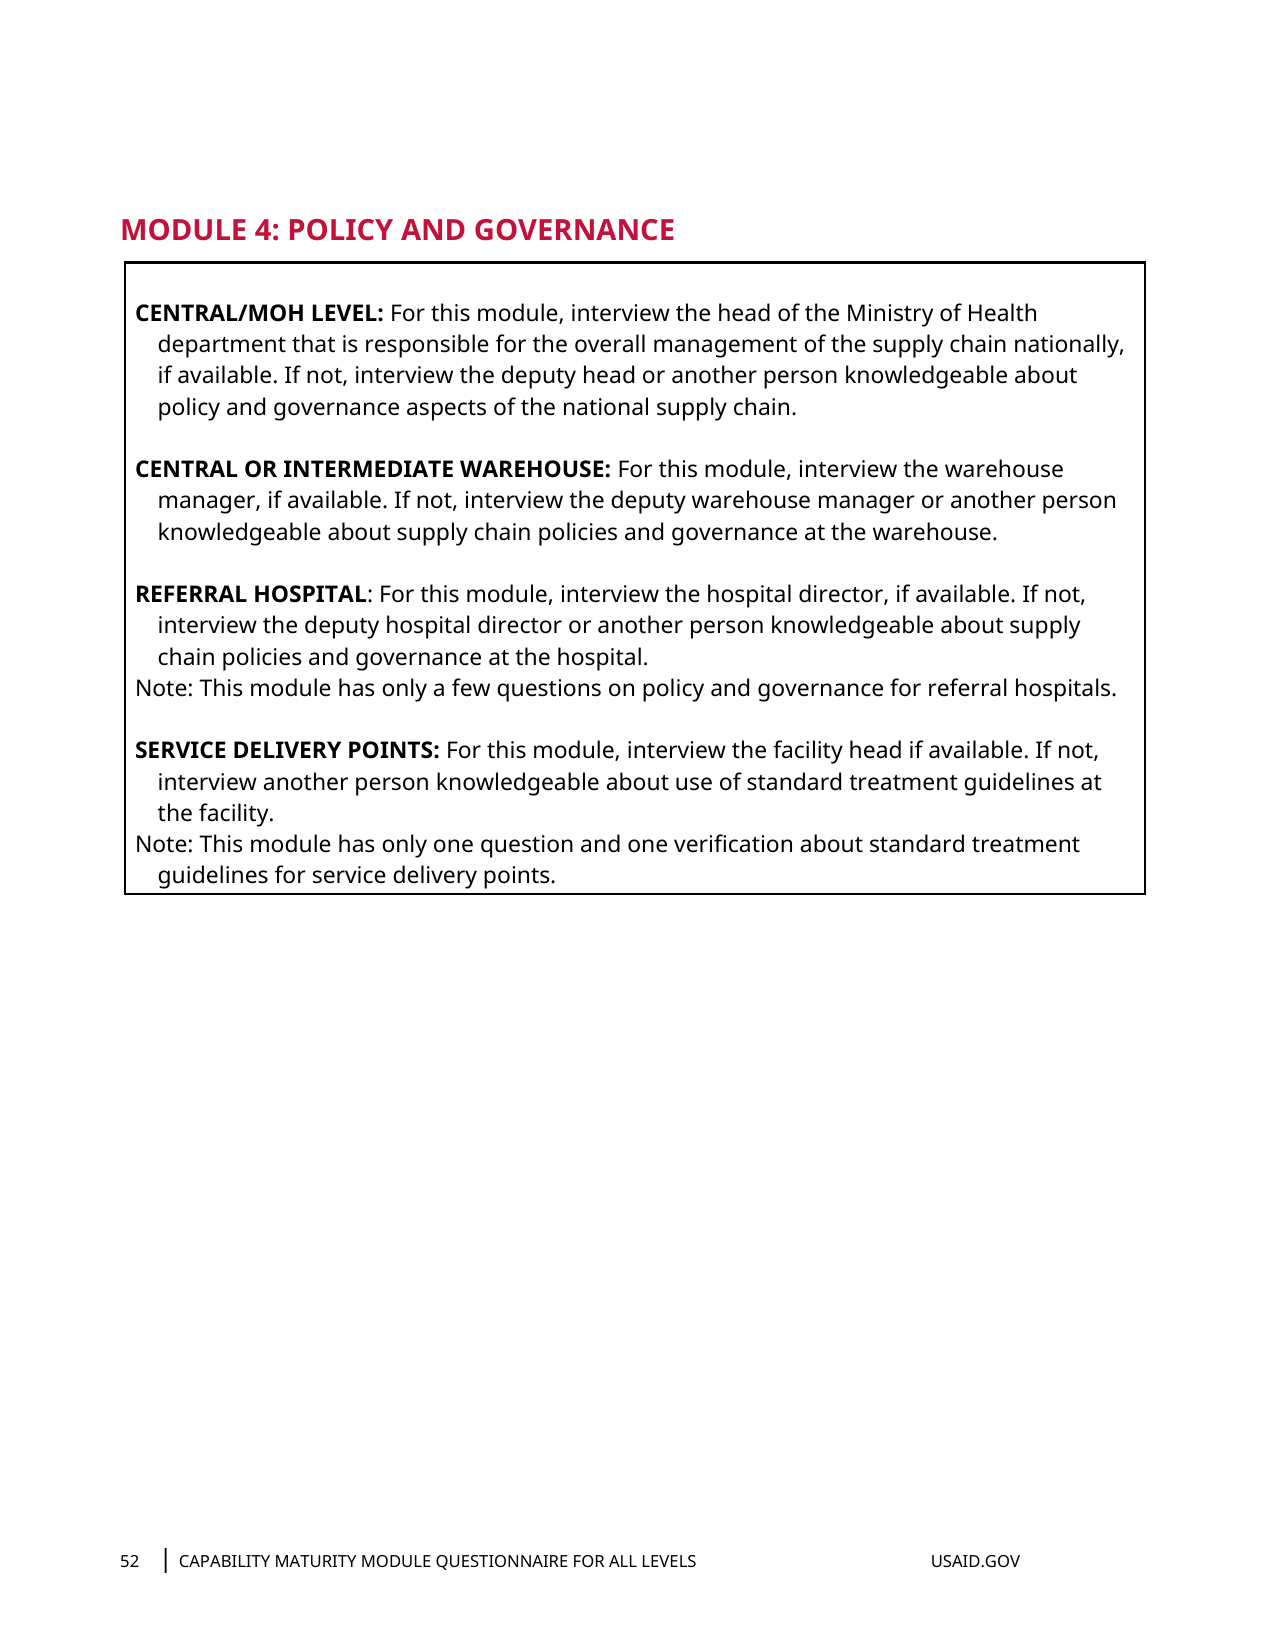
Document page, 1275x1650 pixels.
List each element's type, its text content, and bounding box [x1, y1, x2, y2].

text CENTRAL OR INTERMEDIATE WAREHOUSE: For this module, interview the warehouse manager, if available. If not, interview the deputy warehouse manager or another person knowledgeable about supply chain policies and governance at the warehouse. [126, 449, 1144, 547]
text REFERRAL HOSPITAL: For this module, interview the hospital director, if available. If not, interview the deputy hospital director or another person knowledgeable about supply chain policies and governance at the hospital. [126, 574, 1144, 668]
text CENTRAL/MOH LEVEL: For this module, interview the head of the Ministry of Health department that is responsible for the overall management of the supply chain nationally, if available. If not, interview the deputy head or another person knowledgeable about policy and governance aspects of the national supply chain. [126, 293, 1144, 422]
subtitle Module 4: Policy and Governance [120, 209, 1152, 249]
text Note: This module has only a few questions on policy and governance for referral hospitals. [126, 668, 1144, 703]
text Note: This module has only one question and one verification about standard treatment guidelines for service delivery points. [126, 824, 1144, 893]
text SERVICE DELIVERY POINTS: For this module, interview the facility head if available. If not, interview another person knowledgeable about use of standard treatment guidelines at the facility. [126, 730, 1144, 824]
